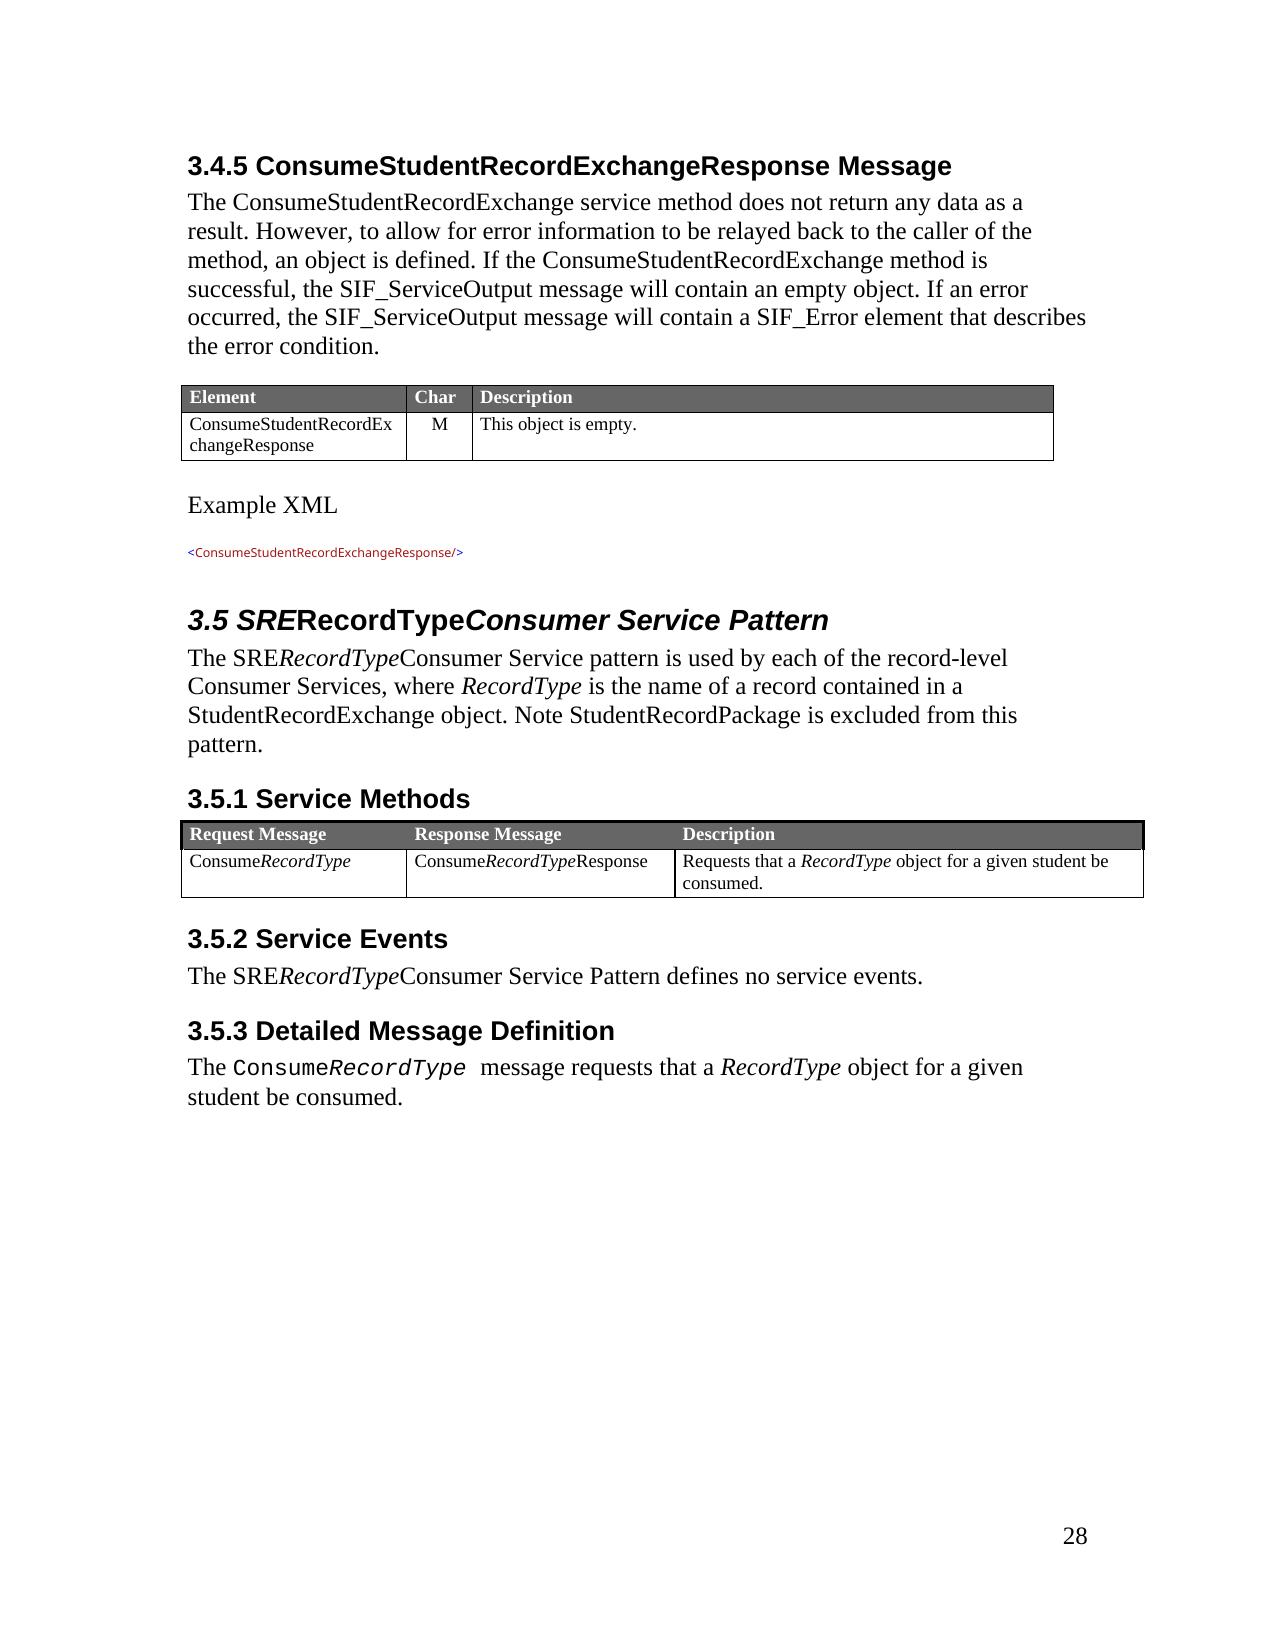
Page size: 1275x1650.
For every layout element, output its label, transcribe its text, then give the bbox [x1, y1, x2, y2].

subtitle Service Methods [187, 783, 1087, 814]
table_header Description [473, 386, 1053, 412]
text The SRERecordTypeConsumer Service pattern is used by each of the record-level Consumer Services, where RecordType is the name of a record contained in a StudentRecordExchange object. Note StudentRecordPackage is excluded from this pattern. [187, 643, 1087, 758]
table_header Description [675, 823, 1142, 849]
table_header Request Message [183, 823, 407, 849]
table_header Element [182, 386, 406, 412]
text The ConsumeStudentRecordExchange service method does not return any data as a result. However, to allow for error information to be relayed back to the caller of the method, an object is defined. If the ConsumeStudentRecordExchange method is successful, the SIF_ServiceOutput message will contain an empty object. If an error occurred, the SIF_ServiceOutput message will contain a SIF_Error element that describes the error condition. [187, 187, 1087, 360]
table_header Char [407, 386, 472, 412]
table_header Response Message [407, 823, 675, 849]
subtitle Service Events [187, 923, 1087, 954]
table_cell ConsumeStudentRecordExchangeRe [182, 413, 406, 460]
text The SRERecordTypeConsumer Service Pattern defines no service events. [187, 961, 1087, 989]
table_cell M [407, 413, 472, 460]
text The ConsumeRecordType message requests that a RecordType object for a given student be consumed. [187, 1052, 1087, 1111]
table_cell ConsumeRecordTypeRes [407, 850, 674, 897]
table_cell This object is empty. [473, 413, 1053, 460]
subtitle ConsumeStudentRecordExchangeRe Message [187, 150, 1087, 181]
text </> [187, 544, 1087, 561]
subtitle Detailed Message Definition [187, 1014, 1087, 1046]
table_cell Requests that a RecordType object for a given student be consumed. [676, 849, 1143, 897]
subtitle SRERecordTypeConsumer Service Pattern [187, 603, 1087, 636]
table_cell ConsumeRecordType [182, 849, 406, 897]
text Example XML [187, 461, 1087, 519]
